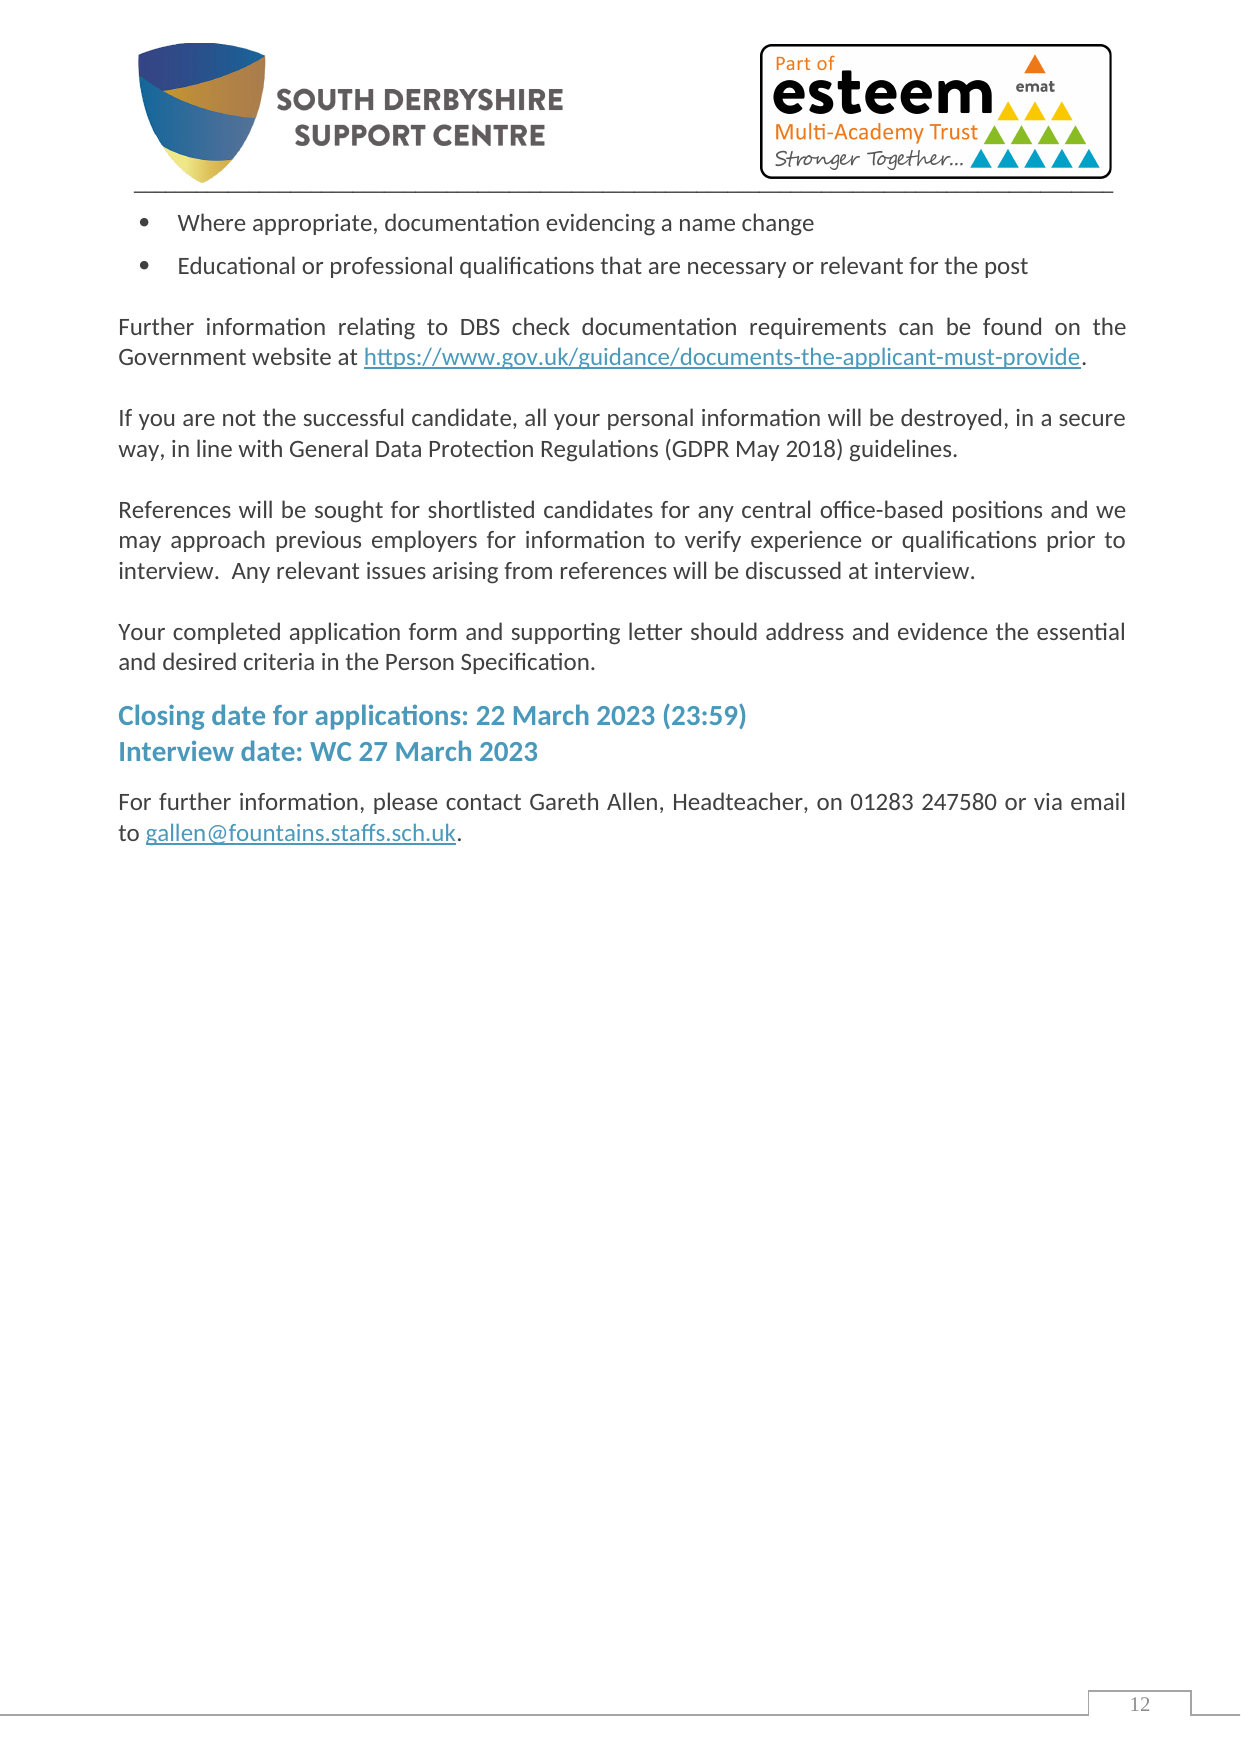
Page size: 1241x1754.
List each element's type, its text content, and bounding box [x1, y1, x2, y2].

picture [131, 43, 195, 180]
picture [760, 44, 1112, 179]
text If you are not the successful candidate, all your personal information will be destroyed, in a secure way, in line with General Data Protection Regulations (GDPR May 2018) guidelines. [118, 402, 1128, 463]
text For further information, please contact Gareth Allen, Headteacher, on 01283 247580 or via email to gallen@fountains.staffs.sch.uk. [118, 786, 1128, 847]
text Your completed application form and supporting letter should address and evidence the essential and desired criteria in the Person Specification. [118, 616, 1128, 677]
list Educational or professional qualifications that are necessary or relevant for the post [140, 250, 1128, 280]
list Where appropriate, documentation evidencing a name change [140, 207, 1128, 237]
text Interview date: WC 27 March 2023 [118, 733, 1128, 769]
picture [210, 43, 268, 180]
text Further information relating to DBS check documentation requirements can be found on the Government website at https://www.gov.uk/guidance/documents-the-applicant-must-provide. [118, 311, 1128, 372]
text References will be sought for shortlisted candidates for any central office-based positions and we may approach previous employers for information to verify experience or qualifications prior to interview. Any relevant issues arising from references will be discussed at interview. [118, 494, 1128, 586]
text Closing date for applications: 22 March 2023 (23:59) [118, 697, 1128, 733]
